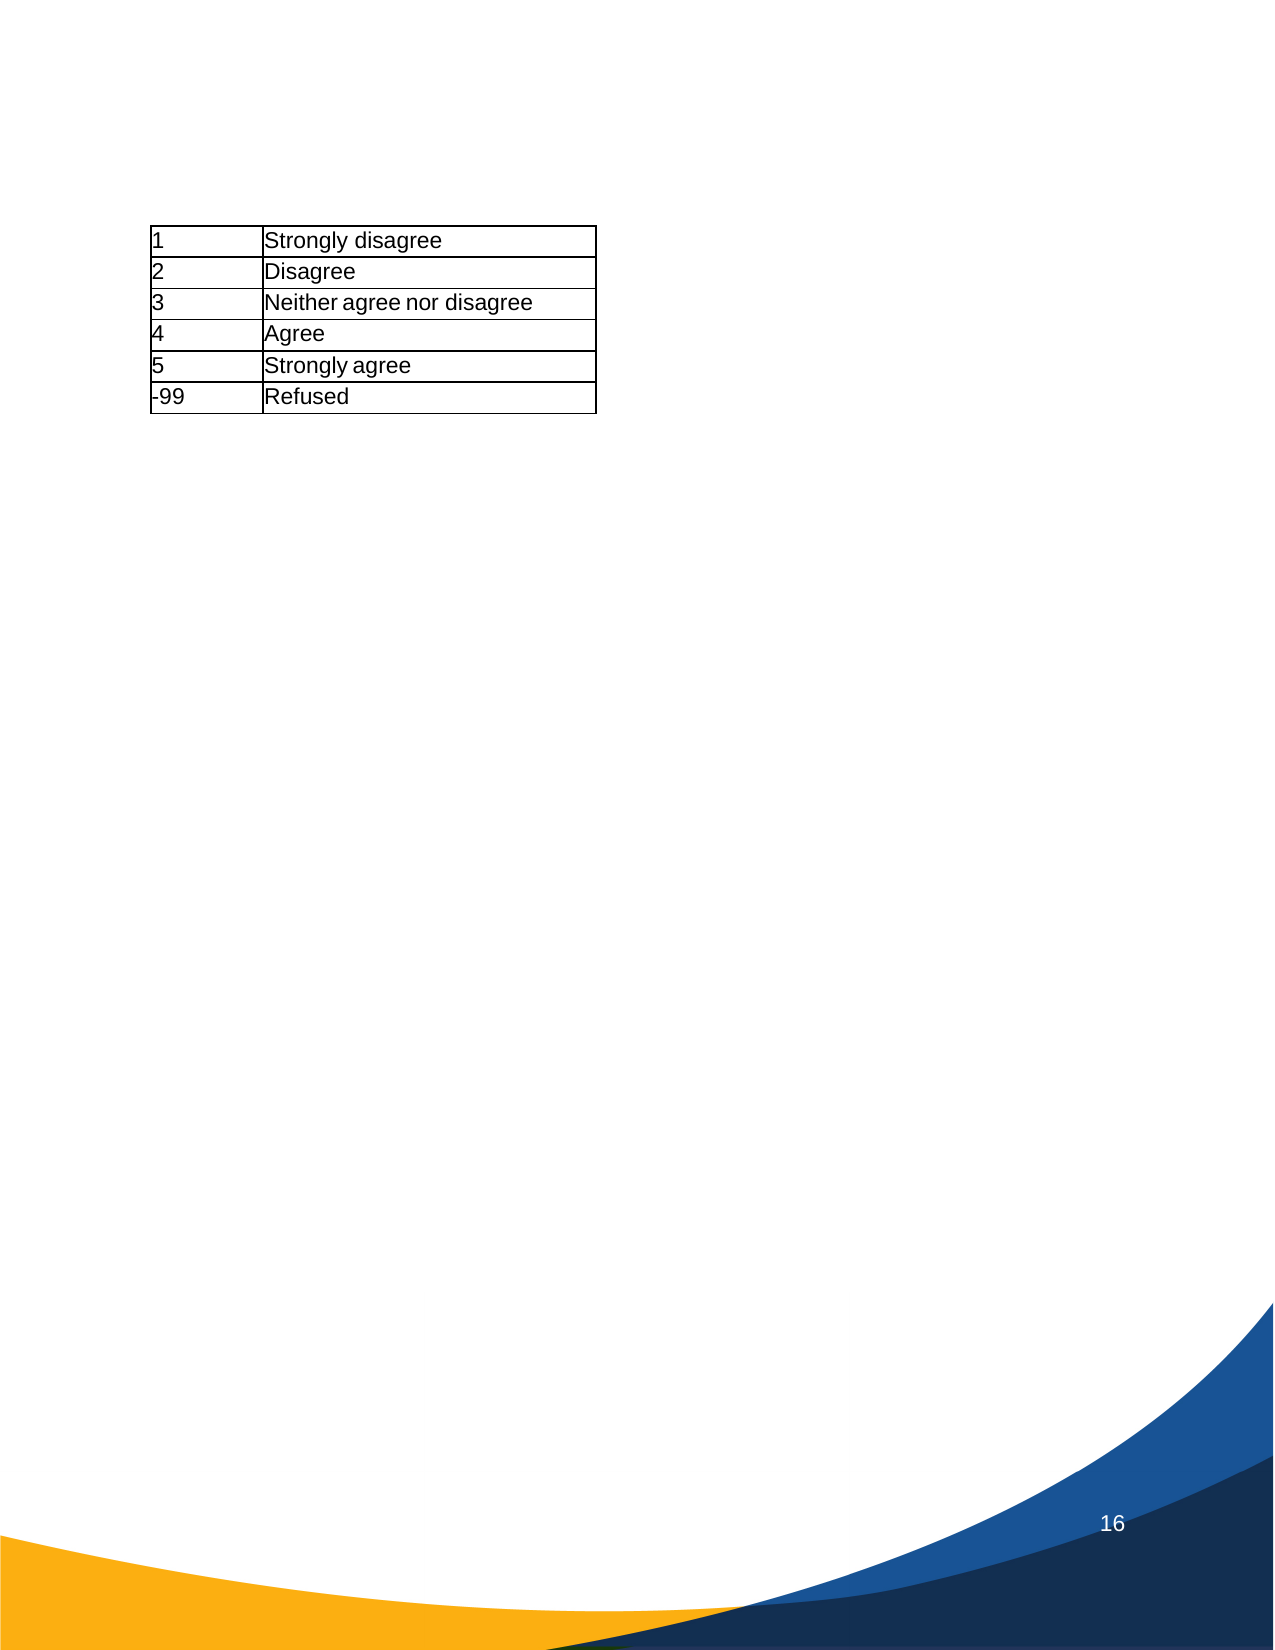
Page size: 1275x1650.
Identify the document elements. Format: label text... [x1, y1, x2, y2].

table_cell 1 [152, 227, 262, 256]
table_cell 2 [152, 258, 262, 287]
table_cell Disagree [264, 258, 595, 287]
table_cell 5 [152, 352, 262, 381]
picture [0, 1292, 1274, 1650]
table_cell Strongly disagree [264, 227, 595, 256]
table_cell Agree [264, 320, 595, 350]
table_cell Strongly agree [264, 352, 595, 381]
table_cell Refused [264, 383, 595, 412]
table_cell 3 [152, 289, 262, 319]
table_cell Neither agree nor disagree [264, 289, 595, 319]
table_cell -99 [152, 383, 262, 412]
table_cell 4 [152, 320, 262, 350]
